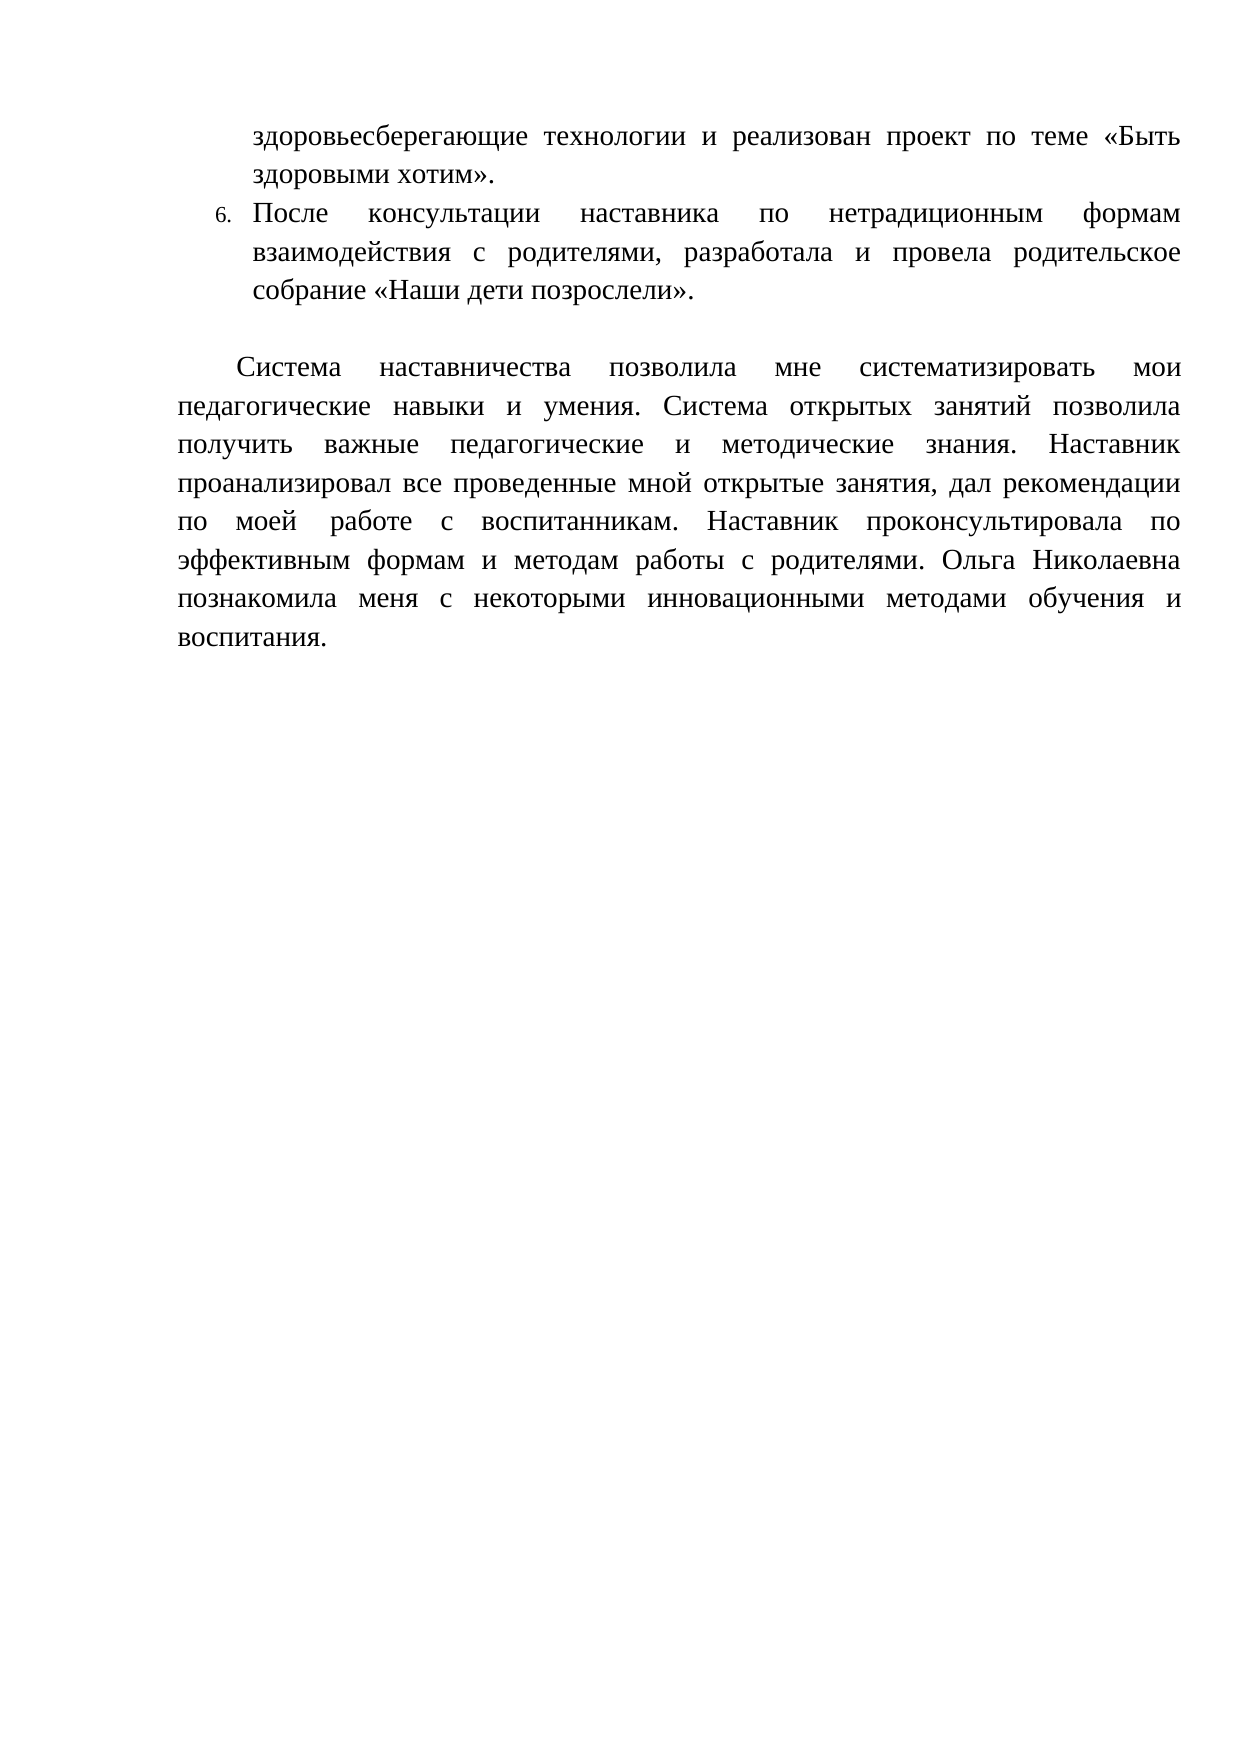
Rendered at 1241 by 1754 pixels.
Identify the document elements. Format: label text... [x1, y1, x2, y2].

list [215, 118, 1181, 190]
list После консультации наставника по нетрадиционным формам взаимодействия с родителями, разработала и провела родительское собрание «Наши дети позрослели». [215, 195, 1181, 306]
text Система наставничества позволила мне систематизировать мои педагогические навыки и умения. Система открытых занятий позволила получить важные педагогические и методические знания. Наставник проанализировал все проведенные мной открытые занятия, дал рекомендации по моей работе с воспитанникам. Наставник проконсультировала по эффективным формам и методам работы с родителями. Ольга Николаевна познакомила меня с некоторыми инновационными методами обучения и воспитания. [177, 349, 1181, 653]
